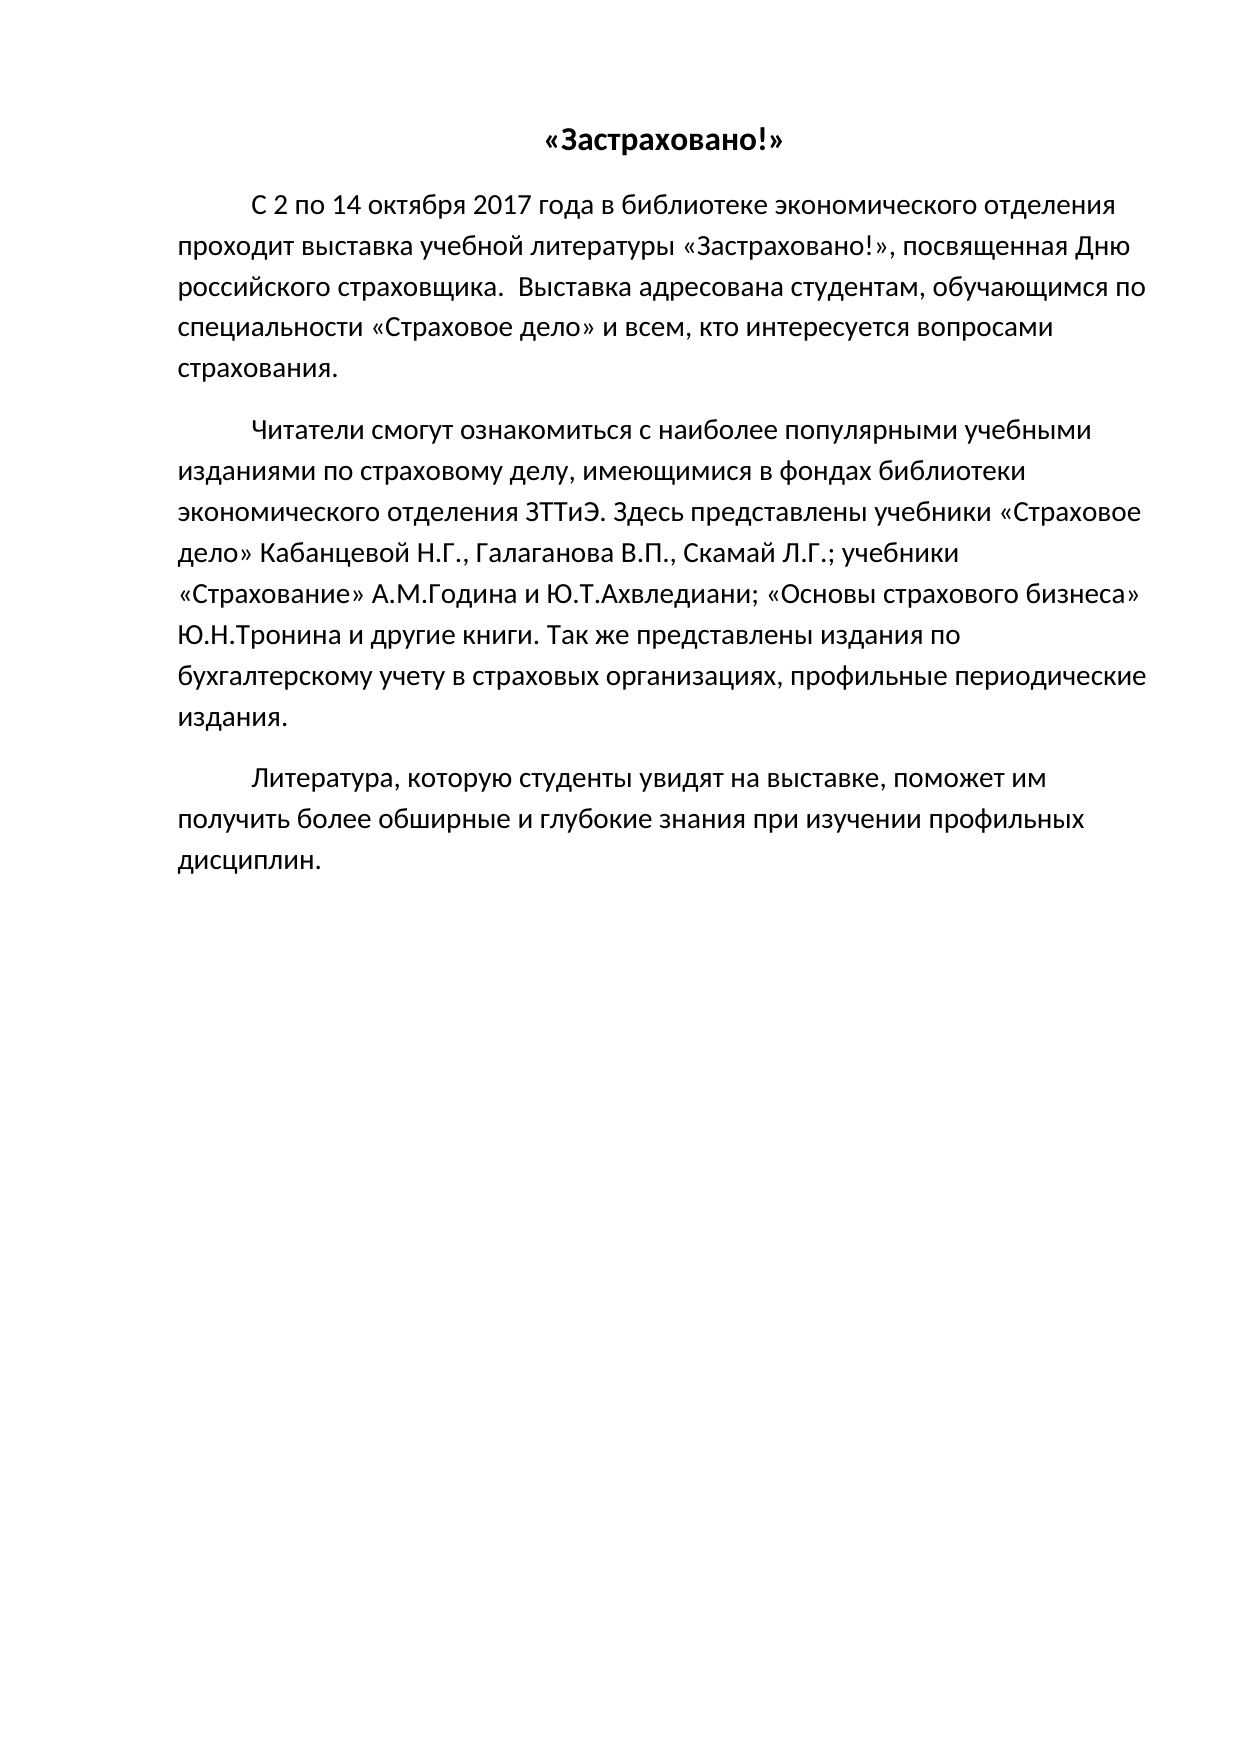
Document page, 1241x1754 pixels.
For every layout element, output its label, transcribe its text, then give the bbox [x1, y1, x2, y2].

text «Застраховано!» [177, 118, 1152, 159]
text Читатели смогут ознакомиться с наиболее популярными учебными изданиями по страховому делу, имеющимися в фондах библиотеки экономического отделения ЗТТиЭ. Здесь представлены учебники «Страховое дело» Кабанцевой Н.Г., Галаганова В.П., Скамай Л.Г.; учебники «Страхование» А.М.Година и Ю.Т.Ахвледиани; «Основы страхового бизнеса» Ю.Н.Тронина и другие книги. Так же представлены издания по бухгалтерскому учету в страховых организациях, профильные периодические издания. [177, 411, 1152, 733]
text С 2 по 14 октября 2017 года в библиотеке экономического отделения проходит выставка учебной литературы «Застраховано!», посвященная Дню российского страховщика. Выставка адресована студентам, обучающимся по специальности «Страховое дело» и всем, кто интересуется вопросами страхования. [177, 186, 1152, 385]
text Литература, которую студенты увидят на выставке, поможет им получить более обширные и глубокие знания при изучении профильных дисциплин. [177, 759, 1152, 877]
